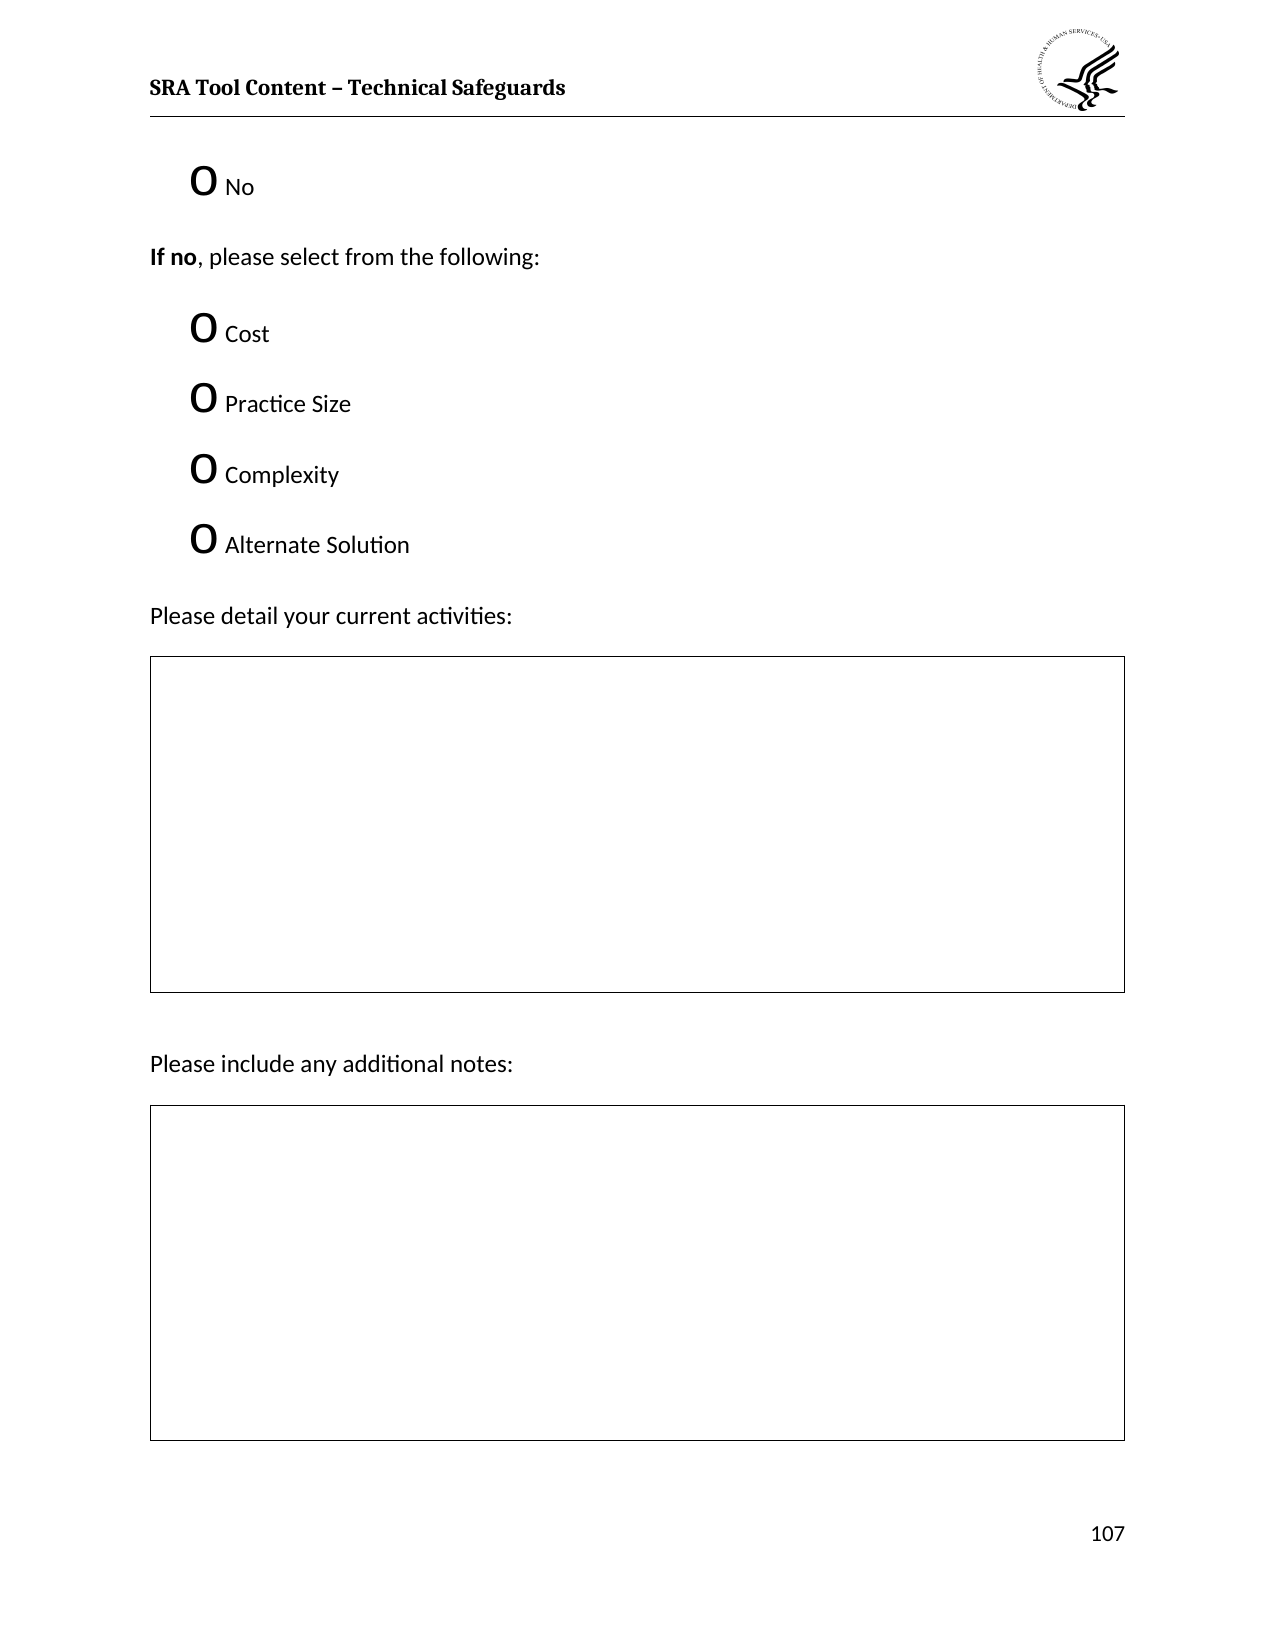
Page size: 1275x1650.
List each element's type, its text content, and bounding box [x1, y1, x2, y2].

text Please detail your current activities: [150, 600, 1125, 631]
list Alternate Solution [187, 509, 1125, 570]
table_header [151, 657, 1124, 992]
picture [1037, 29, 1119, 111]
list Practice Size [187, 368, 1125, 429]
text Please include any additional notes: [150, 1049, 1125, 1079]
text If no, please select from the following: [150, 241, 1125, 272]
list Cost [187, 297, 1125, 358]
list Complexity [187, 438, 1125, 499]
table_header [151, 1106, 1124, 1440]
list No [187, 150, 1125, 211]
